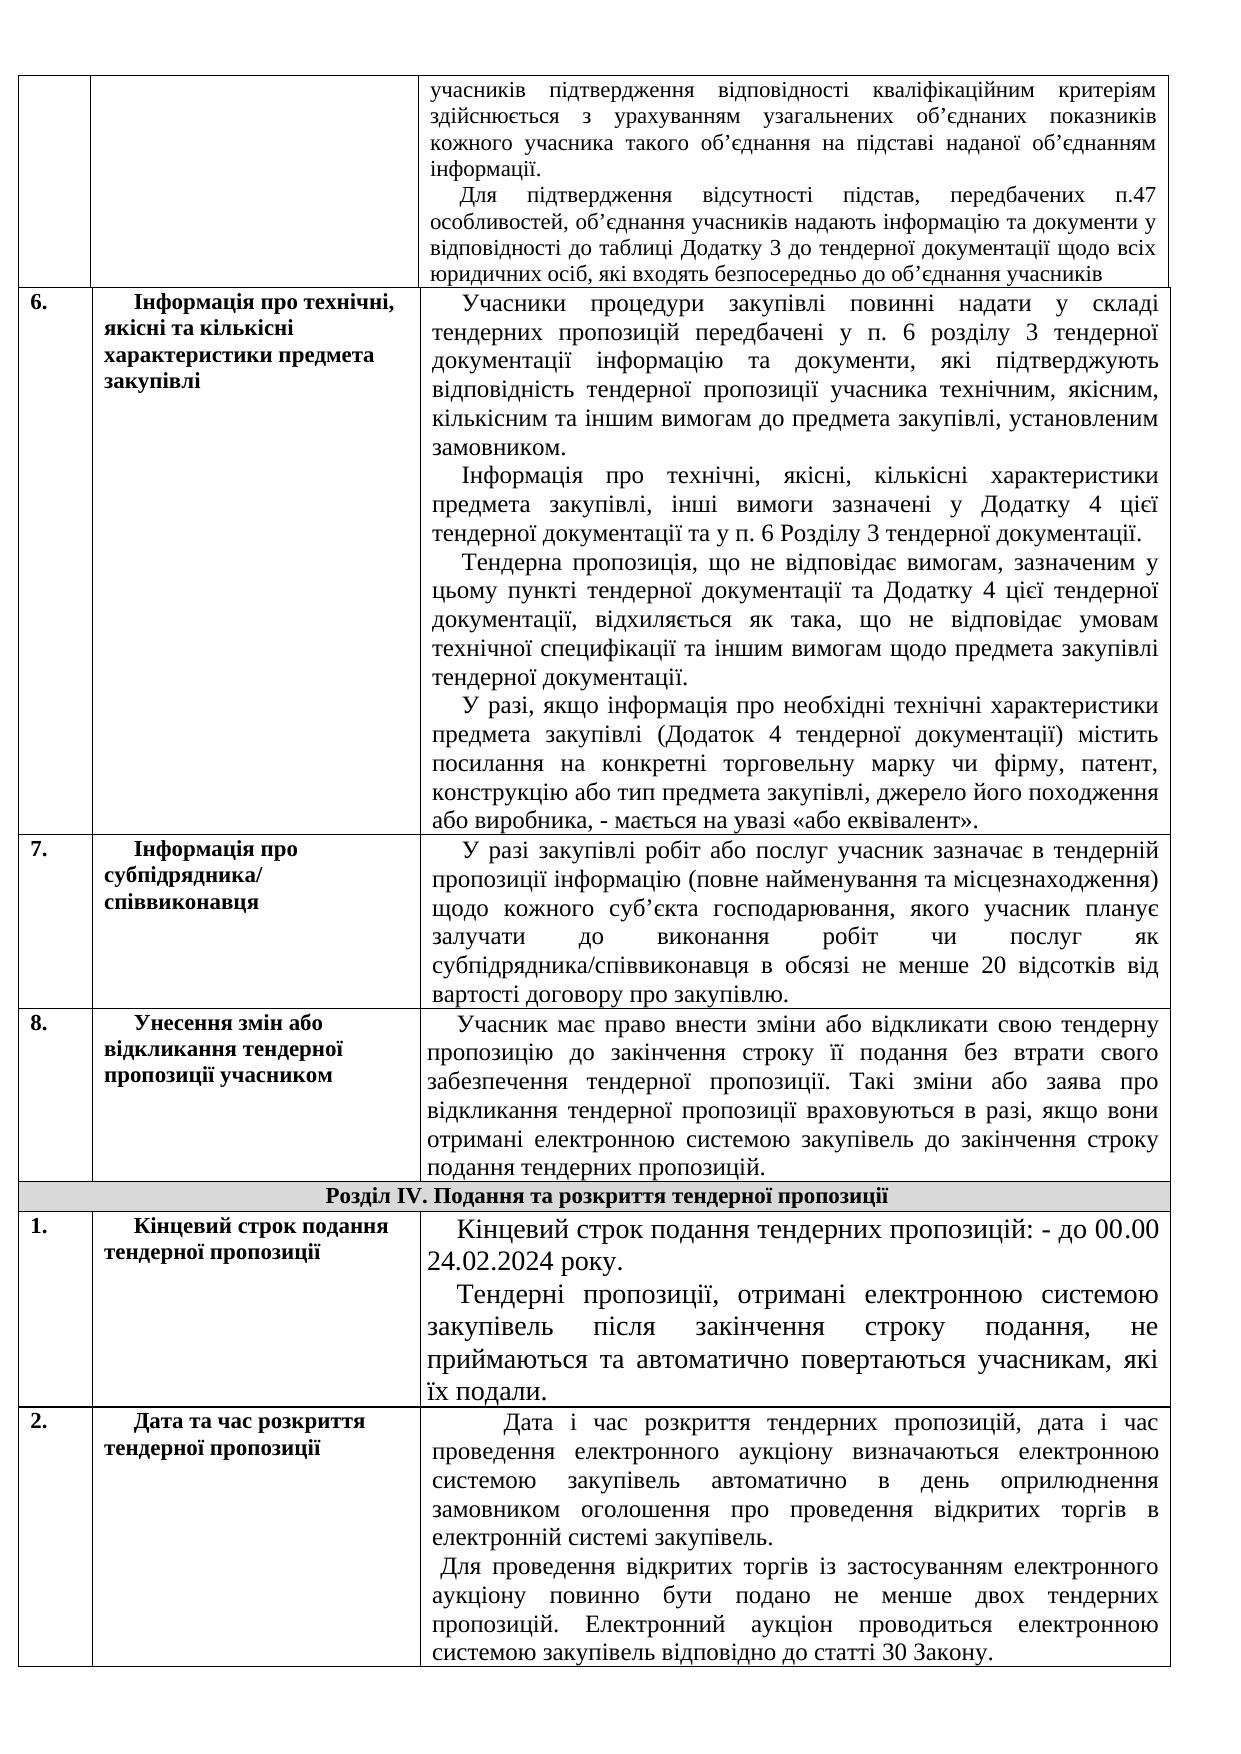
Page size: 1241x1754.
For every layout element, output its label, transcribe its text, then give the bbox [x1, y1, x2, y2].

table_cell Учасники процедури закупівлі повинні надати у складі тендерних пропозицій передбачені у п. 6 розділу 3 тендерної документації інформацію та документи, які підтверджують відповідність тендерної пропозиції учасника технічним, якісним, кількісним та іншим вимогам до предмета закупівлі, установленим замовником. Інформація про технічні, якісні, кількісні характеристики предмета закупівлі, інші вимоги зазначені у Додатку 4 цієї тендерної документації та у п. 6 Розділу 3 тендерної документації. Тендерна пропозиція, що не відповідає вимогам, зазначеним у цьому пункті тендерної документації та Додатку 4 цієї тендерної документації, відхиляється як така, що не відповідає умовам технічної специфікації та іншим вимогам щодо предмета закупівлі тендерної документації. У разі, якщо інформація про необхідні технічні характеристики предмета закупівлі (Додаток 4 тендерної документації) містить посилання на конкретні торговельну марку чи фірму, патент, конструкцію або тип предмета закупівлі, джерело його походження або виробника, - мається на увазі «або еквівалент». [421, 288, 1170, 834]
table_cell Інформація про технічні, якісні та кількісні характеристики предмета закупівлі [93, 288, 420, 834]
table_cell 7. [19, 835, 92, 1008]
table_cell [421, 1408, 1170, 1666]
table_cell У разі закупівлі робіт або послуг учасник зазначає в тендерній пропозиції інформацію (повне найменування та місцезнаходження) щодо кожного суб’єкта господарювання, якого учасник планує залучати до виконання робіт чи послуг як субпідрядника/співвиконавця в обсязі не менше 20 відсотків від вартості договору про закупівлю. [421, 835, 1170, 1008]
table_cell Унесення змін або відкликання тендерної пропозиції учасником [93, 1009, 420, 1181]
table_cell Розділ ІV. Подання та розкриття тендерної пропозиції [19, 1182, 1170, 1211]
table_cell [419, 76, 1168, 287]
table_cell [93, 1408, 420, 1666]
table_cell Учасник має право внести зміни або відкликати свою тендерну пропозицію до закінчення строку її подання без втрати свого забезпечення тендерної пропозиції. Такі зміни або заява про відкликання тендерної пропозиції враховуються в разі, якщо вони отримані електронною системою закупівель до закінчення строку подання тендерних пропозицій. [421, 1009, 1170, 1181]
table_cell Кінцевий строк подання тендерних пропозицій: - до 00.00 24.02.2024 року. Тендерні пропозиції, отримані електронною системою закупівель після закінчення строку подання, не приймаються та автоматично повертаються учасникам, які їх подали. [421, 1212, 1170, 1406]
table_cell 8. [19, 1009, 92, 1181]
table_cell 5. [19, 76, 90, 287]
table_cell 6. [19, 288, 92, 834]
table_cell Кінцевий строк подання тендерної пропозиції [93, 1212, 420, 1406]
table_cell 1. [19, 1212, 92, 1406]
table_cell Інформація про субпідрядника/ співвиконавця [93, 835, 420, 1008]
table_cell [91, 76, 418, 287]
table_cell 2. [19, 1408, 92, 1666]
